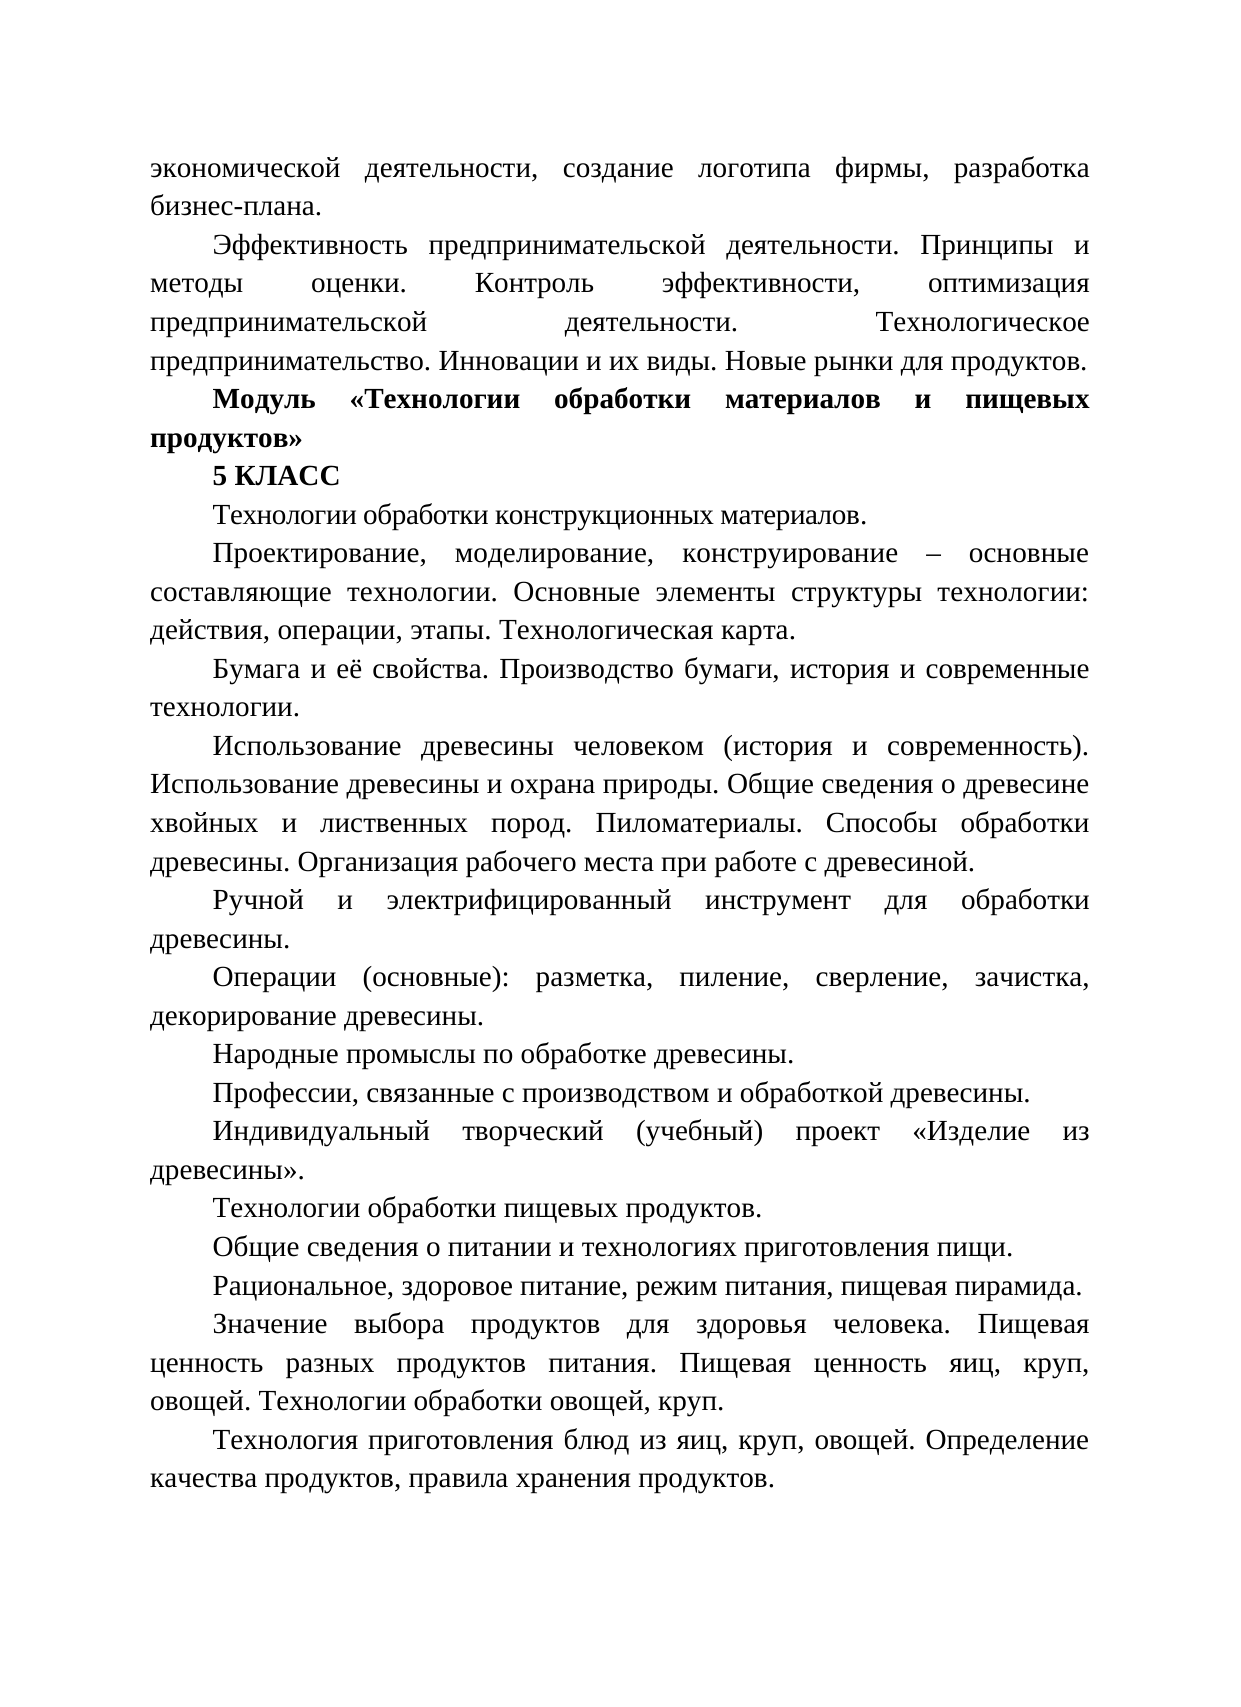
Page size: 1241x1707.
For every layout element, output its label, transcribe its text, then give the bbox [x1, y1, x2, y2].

text Бумага и её свойства. Производство бумаги, история и современные технологии. [150, 651, 1090, 723]
text 5 КЛАСС [150, 458, 1090, 492]
text Рациональное, здоровое питание, режим питания, пищевая пирамида. [150, 1268, 1090, 1301]
text Профессии, связанные с производством и обработкой древесины. [150, 1075, 1090, 1108]
text Индивидуальный творческий (учебный) проект «Изделие из древесины». [150, 1113, 1090, 1186]
text Общие сведения о питании и технологиях приготовления пищи. [150, 1229, 1090, 1263]
text Модуль «Технологии обработки материалов и пищевых продуктов» [150, 381, 1090, 453]
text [150, 150, 1090, 222]
text Эффективность предпринимательской деятельности. Принципы и методы оценки. Контроль эффективности, оптимизация предпринимательской деятельности. Технологическое предпринимательство. Инновации и их виды. Новые рынки для продуктов. [150, 227, 1090, 376]
text Технологии обработки пищевых продуктов. [150, 1191, 1090, 1224]
text Использование древесины человеком (история и современность). Использование древесины и охрана природы. Общие сведения о древесине хвойных и лиственных пород. Пиломатериалы. Способы обработки древесины. Организация рабочего места при работе с древесиной. [150, 728, 1090, 877]
text Ручной и электрифицированный инструмент для обработки древесины. [150, 882, 1090, 954]
text Технология приготовления блюд из яиц, круп, овощей. Определение качества продуктов, правила хранения продуктов. [150, 1422, 1090, 1494]
text Народные промыслы по обработке древесины. [150, 1036, 1090, 1070]
text Операции (основные): разметка, пиление, сверление, зачистка, декорирование древесины. [150, 959, 1090, 1031]
text Технологии обработки конструкционных материалов. [150, 497, 1090, 530]
text Проектирование, моделирование, конструирование – основные составляющие технологии. Основные элементы структуры технологии: действия, операции, этапы. Технологическая карта. [150, 535, 1090, 646]
text Значение выбора продуктов для здоровья человека. Пищевая ценность разных продуктов питания. Пищевая ценность яиц, круп, овощей. Технологии обработки овощей, круп. [150, 1306, 1090, 1417]
